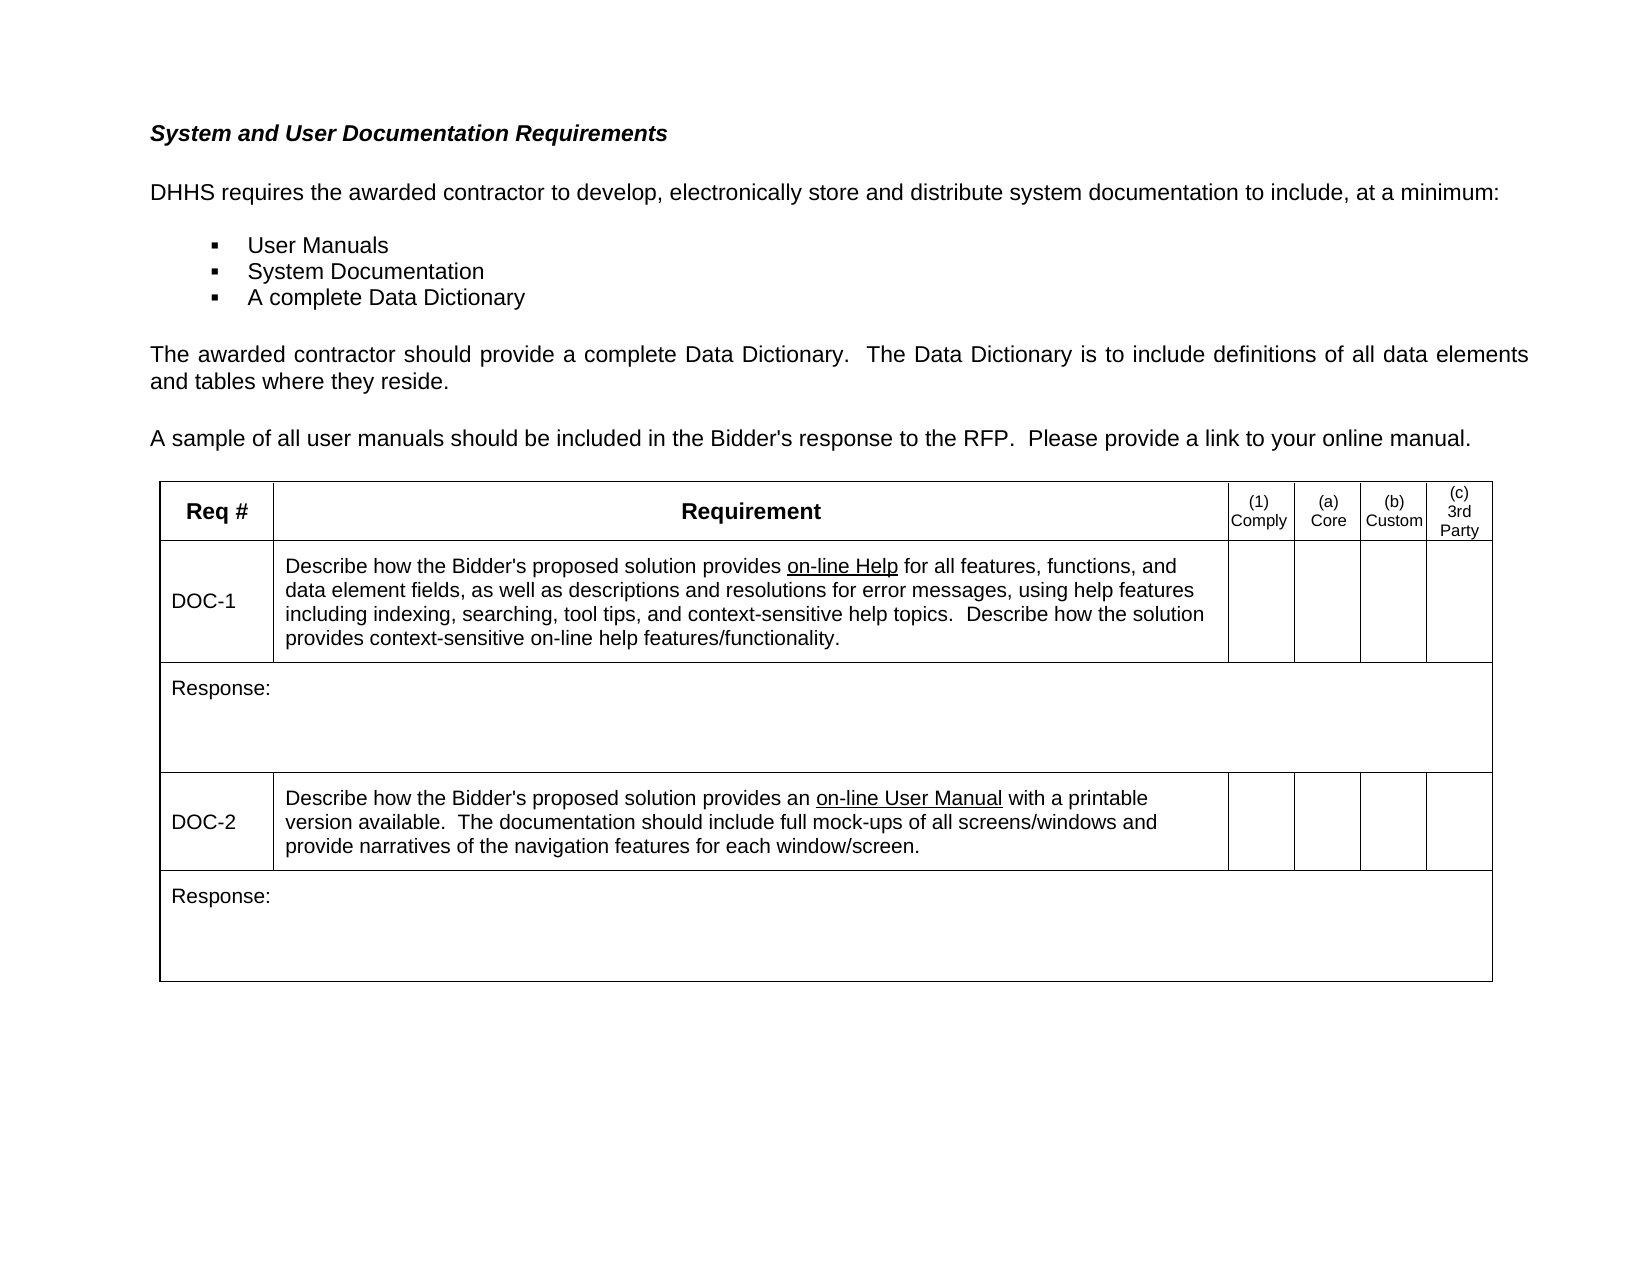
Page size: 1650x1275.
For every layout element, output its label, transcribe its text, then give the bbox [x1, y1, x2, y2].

text The awarded contractor should provide a complete Data Dictionary. The Data Dictionary is to include definitions of all data elements and tables where they reside. [150, 341, 1530, 394]
table_cell [1361, 541, 1426, 662]
table_cell [1229, 541, 1294, 662]
table_cell [1295, 541, 1360, 662]
table_cell [1295, 773, 1360, 870]
text DHHS requires the awarded contractor to develop, electronically store and distribute system documentation to include, at a minimum: [150, 179, 1530, 205]
table_header (a) Core [1295, 482, 1360, 540]
table_cell DOC-2 [161, 773, 273, 870]
list A complete Data Dictionary [210, 284, 1530, 311]
table_cell Describe how the Bidder's proposed solution provides an on-line User Manual with a printable version available. The documentation should include full mock-ups of all screens/windows and provide narratives of the navigation features for each window/screen. [274, 773, 1228, 870]
table_header (c) 3rd Party [1427, 482, 1492, 540]
list System Documentation [210, 258, 1530, 284]
table_cell Describe how the Bidder's proposed solution provides on-line Help for all features, functions, and data element fields, as well as descriptions and resolutions for error messages, using help features including indexing, searching, tool tips, and context-sensitive help topics. Describe how the solution provides context-sensitive on-line help features/functionality. [274, 541, 1228, 662]
table_header (1) Comply [1229, 482, 1294, 540]
text A sample of all user manuals should be included in the Bidder's response to the RFP. Please provide a link to your online manual. [150, 424, 1530, 451]
table_cell Response: [161, 871, 1492, 981]
list User Manuals [210, 232, 1530, 258]
table_cell DOC-1 [161, 541, 273, 662]
table_cell Response: [161, 663, 1492, 772]
text System and User Documentation Requirements [150, 120, 1530, 146]
table_cell [1361, 773, 1426, 870]
table_cell [1427, 773, 1492, 870]
table_header (b) Custom [1361, 482, 1426, 540]
table_cell [1427, 541, 1492, 662]
table_header Requirement [274, 482, 1228, 540]
table_cell [1229, 773, 1294, 870]
table_header Req # [161, 482, 273, 540]
